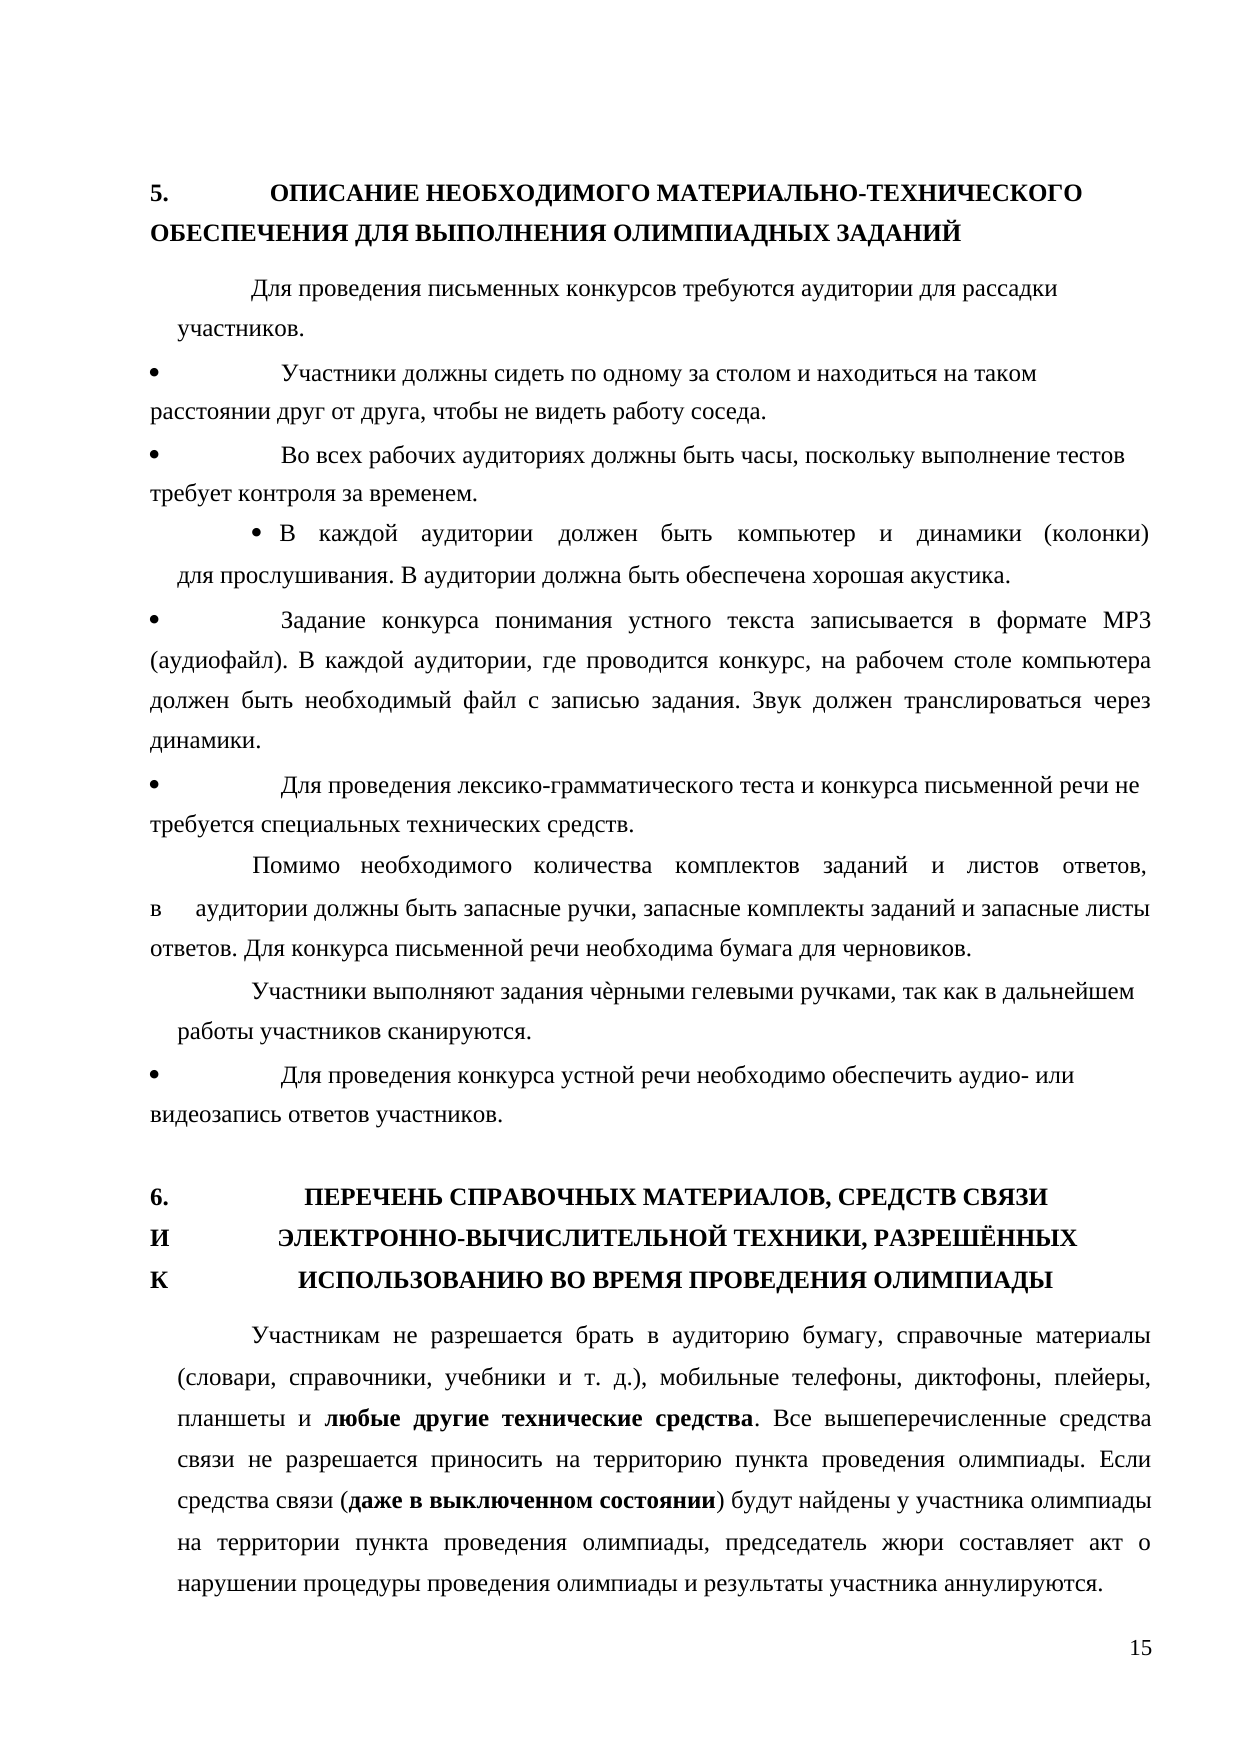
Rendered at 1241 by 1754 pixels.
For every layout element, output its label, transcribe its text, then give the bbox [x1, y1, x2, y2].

text  В каждой аудитории должен быть компьютер и динамики (колонки) [252, 518, 1152, 547]
text Участники выполняют задания чѐрными гелевыми ручками, так как в дальнейшем работы участников сканируются. [177, 976, 1152, 1044]
list Для проведения лексико-грамматического теста и конкурса письменной речи не требуется специальных технических средств. [150, 771, 1152, 838]
text 15 [1129, 1634, 1152, 1660]
list ПЕРЕЧЕНЬ СПРАВОЧНЫХ МАТЕРИАЛОВ, СРЕДСТВ СВЯЗИ [150, 1182, 1152, 1211]
list Во всех рабочих аудиториях должны быть часы, поскольку выполнение тестов требует контроля за временем. [150, 440, 1152, 507]
list Задание конкурса понимания устного текста записывается в формате MP3 (аудиофайл). В каждой аудитории, где проводится конкурс, на рабочем столе компьютера должен быть необходимый файл с записью задания. Звук должен транслироваться через динамики. [150, 605, 1152, 754]
list ЭЛЕКТРОННО-ВЫЧИСЛИТЕЛЬНОЙ ТЕХНИКИ, РАЗРЕШЁННЫХ [150, 1223, 1152, 1252]
text для прослушивания. В аудитории должна быть обеспечена хорошая акустика. [177, 560, 1152, 589]
text Участникам не разрешается брать в аудиторию бумагу, справочные материалы (словари, справочники, учебники и т. д.), мобильные телефоны, диктофоны, плейеры, планшеты и любые другие технические средства. Все вышеперечисленные средства связи не разрешается приносить на территорию пункта проведения олимпиады. Если средства связи (даже в выключенном состоянии) будут найдены у участника олимпиады на территории пункта проведения олимпиады, председатель жюри составляет акт о нарушении процедуры проведения олимпиады и результаты участника аннулируются. [177, 1320, 1152, 1597]
text Для проведения письменных конкурсов требуются аудитории для рассадки участников. [177, 273, 1152, 342]
list ИСПОЛЬЗОВАНИЮ ВО ВРЕМЯ ПРОВЕДЕНИЯ ОЛИМПИАДЫ [150, 1265, 1152, 1294]
list Участники должны сидеть по одному за столом и находиться на таком расстоянии друг от друга, чтобы не видеть работу соседа. [150, 358, 1152, 425]
list ОПИСАНИЕ НЕОБХОДИМОГО МАТЕРИАЛЬНО-ТЕХНИЧЕСКОГО ОБЕСПЕЧЕНИЯ ДЛЯ ВЫПОЛНЕНИЯ ОЛИМПИАДНЫХ ЗАДАНИЙ [150, 178, 1152, 247]
list Для проведения конкурса устной речи необходимо обеспечить аудио- или видеозапись ответов участников. [150, 1060, 1152, 1128]
list аудитории должны быть запасные ручки, запасные комплекты заданий и запасные листы ответов. Для конкурса письменной речи необходима бумага для черновиков. [150, 893, 1152, 962]
text Помимо необходимого количества комплектов заданий и листов ответов, [252, 850, 1152, 878]
